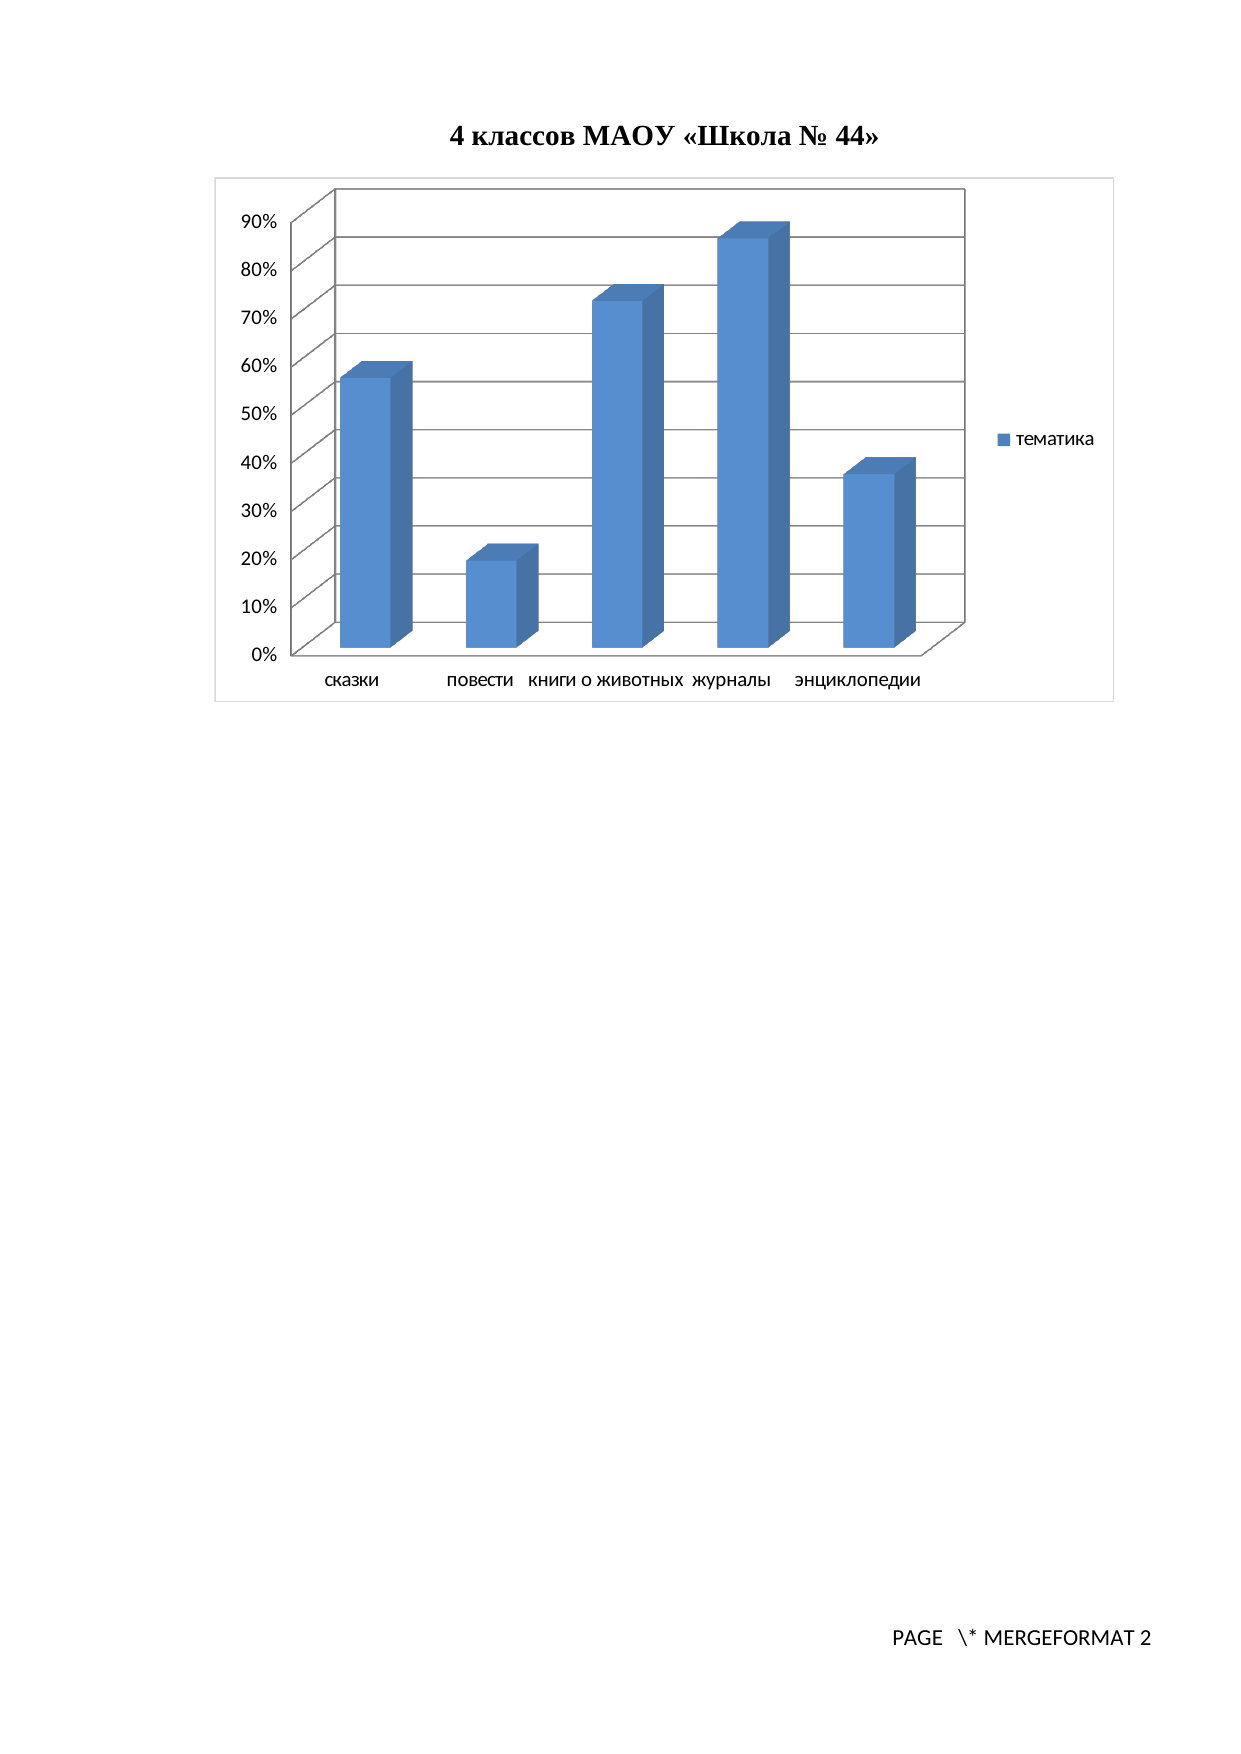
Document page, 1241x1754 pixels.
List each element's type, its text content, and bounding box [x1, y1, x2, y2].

text 4 классов МАОУ «Школа № 44» [177, 118, 1152, 152]
